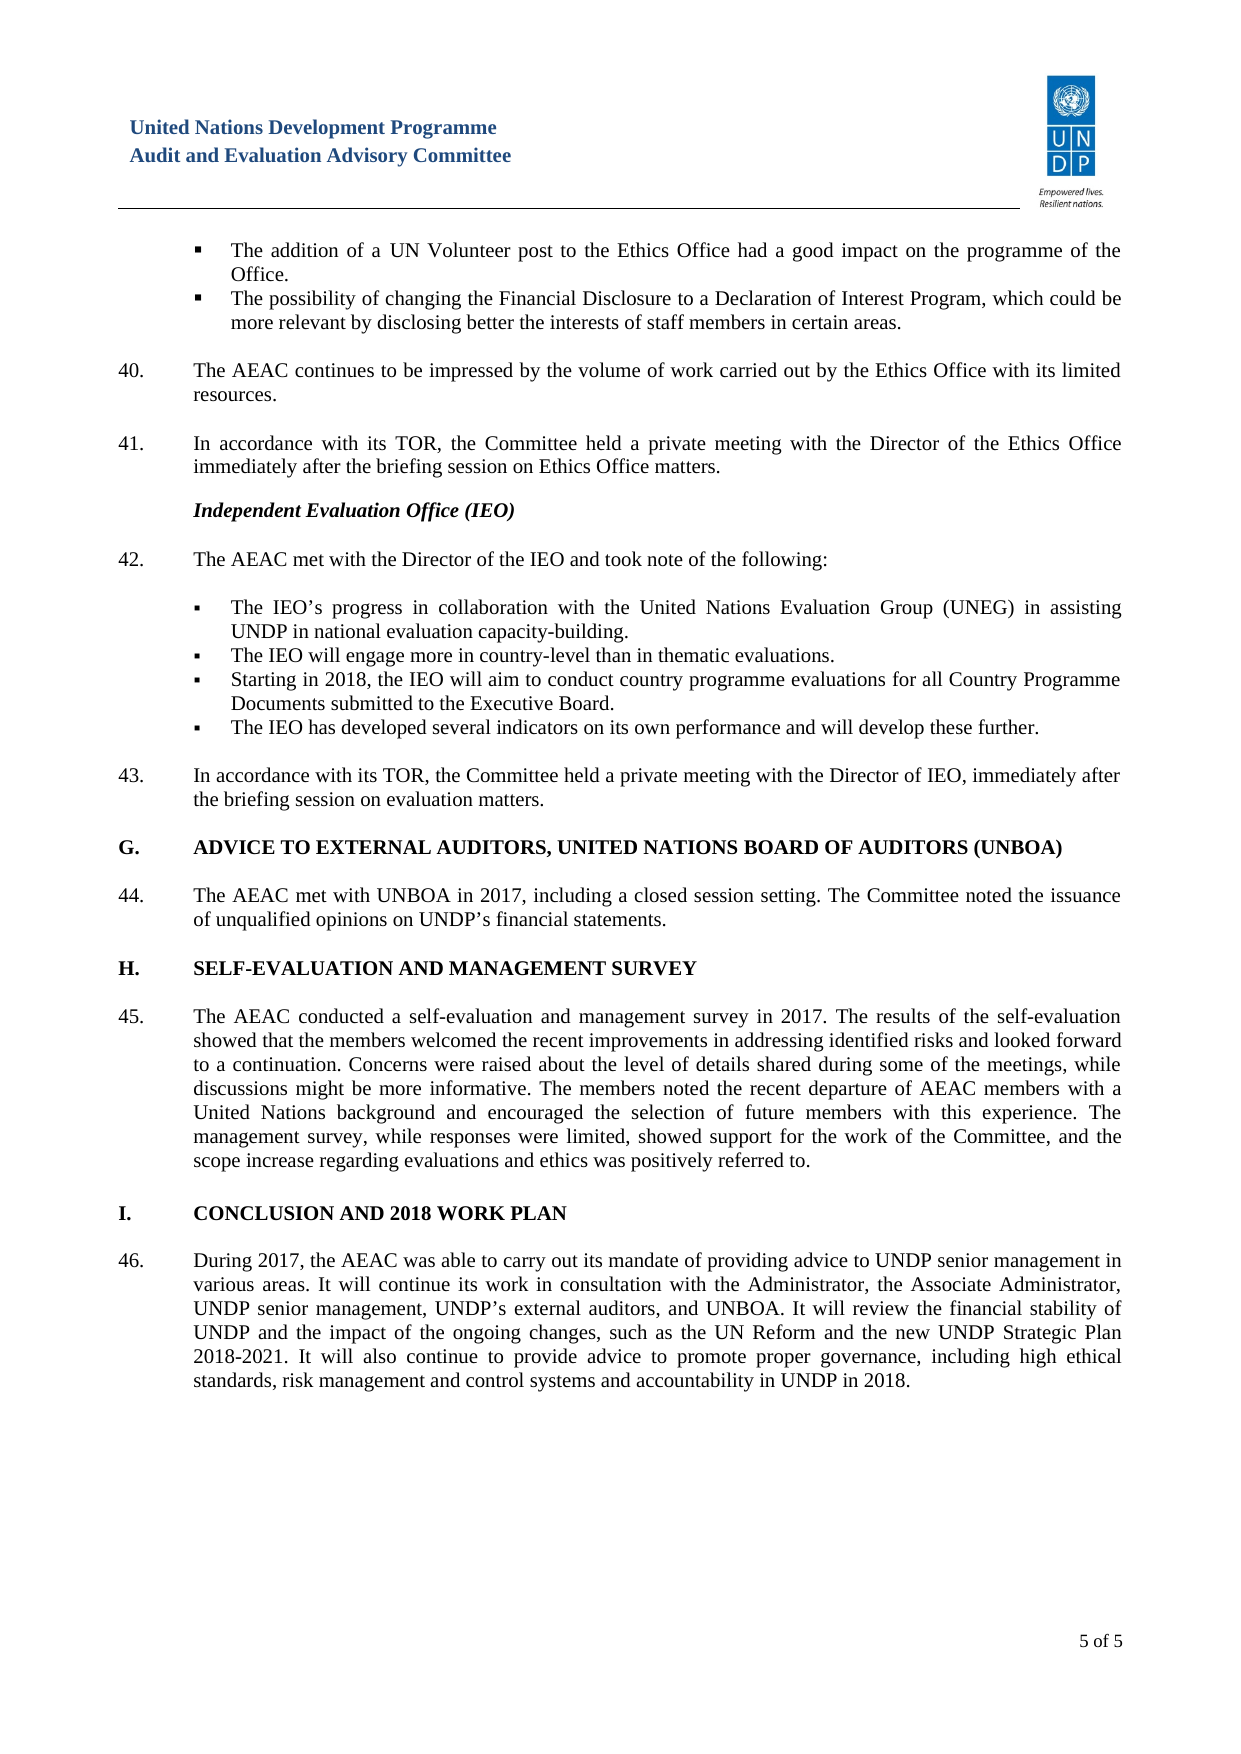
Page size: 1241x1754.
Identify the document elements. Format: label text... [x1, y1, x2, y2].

list The AEAC met with UNBOA in 2017, including a closed session setting. The Committee noted the issuance of unqualified opinions on UNDP’s financial statements. [118, 883, 1123, 931]
list During 2017, the AEAC was able to carry out its mandate of providing advice to UNDP senior management in various areas. It will continue its work in consultation with the Administrator, the Associate Administrator, UNDP senior management, UNDP’s external auditors, and UNBOA. It will review the financial stability of UNDP and the impact of the ongoing changes, such as the UN Reform and the new UNDP Strategic Plan 2018-2021. It will also continue to provide advice to promote proper governance, including high ethical standards, risk management and control systems and accountability in UNDP in 2018. [118, 1248, 1123, 1392]
list The addition of a UN Volunteer post to the Ethics Office had a good impact on the programme of the Office. [193, 238, 1123, 286]
list The AEAC met with the Director of the IEO and took note of the following: [118, 546, 1123, 571]
picture [1035, 73, 1105, 209]
list Starting in 2018, the IEO will aim to conduct country programme evaluations for all Country Programme Documents submitted to the Executive Board. [193, 667, 1123, 715]
list In accordance with its TOR, the Committee held a private meeting with the Director of IEO, immediately after the briefing session on evaluation matters. [118, 763, 1123, 811]
list The IEO has developed several indicators on its own performance and will develop these further. [193, 715, 1123, 739]
list The IEO’s progress in collaboration with the United Nations Evaluation Group (UNEG) in assisting UNDP in national evaluation capacity-building. [193, 594, 1123, 643]
list ADVICE TO EXTERNAL AUDITORS, UNITED NATIONS BOARD OF AUDITORS (UNBOA) [118, 835, 1123, 859]
list SELF-EVALUATION AND MANAGEMENT SURVEY [118, 956, 1123, 979]
text Independent Evaluation Office (IEO) [193, 499, 1123, 522]
list The possibility of changing the Financial Disclosure to a Declaration of Interest Program, which could be more relevant by disclosing better the interests of staff members in certain areas. [193, 286, 1123, 334]
list The IEO will engage more in country-level than in thematic evaluations. [193, 643, 1123, 667]
list The AEAC continues to be impressed by the volume of work carried out by the Ethics Office with its limited resources. [118, 358, 1123, 406]
list CONCLUSION AND 2018 WORK PLAN [118, 1201, 1123, 1225]
list The AEAC conducted a self-evaluation and management survey in 2017. The results of the self-evaluation showed that the members welcomed the recent improvements in addressing identified risks and looked forward to a continuation. Concerns were raised about the level of details shared during some of the meetings, while discussions might be more informative. The members noted the recent departure of AEAC members with a United Nations background and encouraged the selection of future members with this experience. The management survey, while responses were limited, showed support for the work of the Committee, and the scope increase regarding evaluations and ethics was positively referred to. [118, 1004, 1123, 1172]
list In accordance with its TOR, the Committee held a private meeting with the Director of the Ethics Office immediately after the briefing session on Ethics Office matters. [118, 430, 1123, 478]
